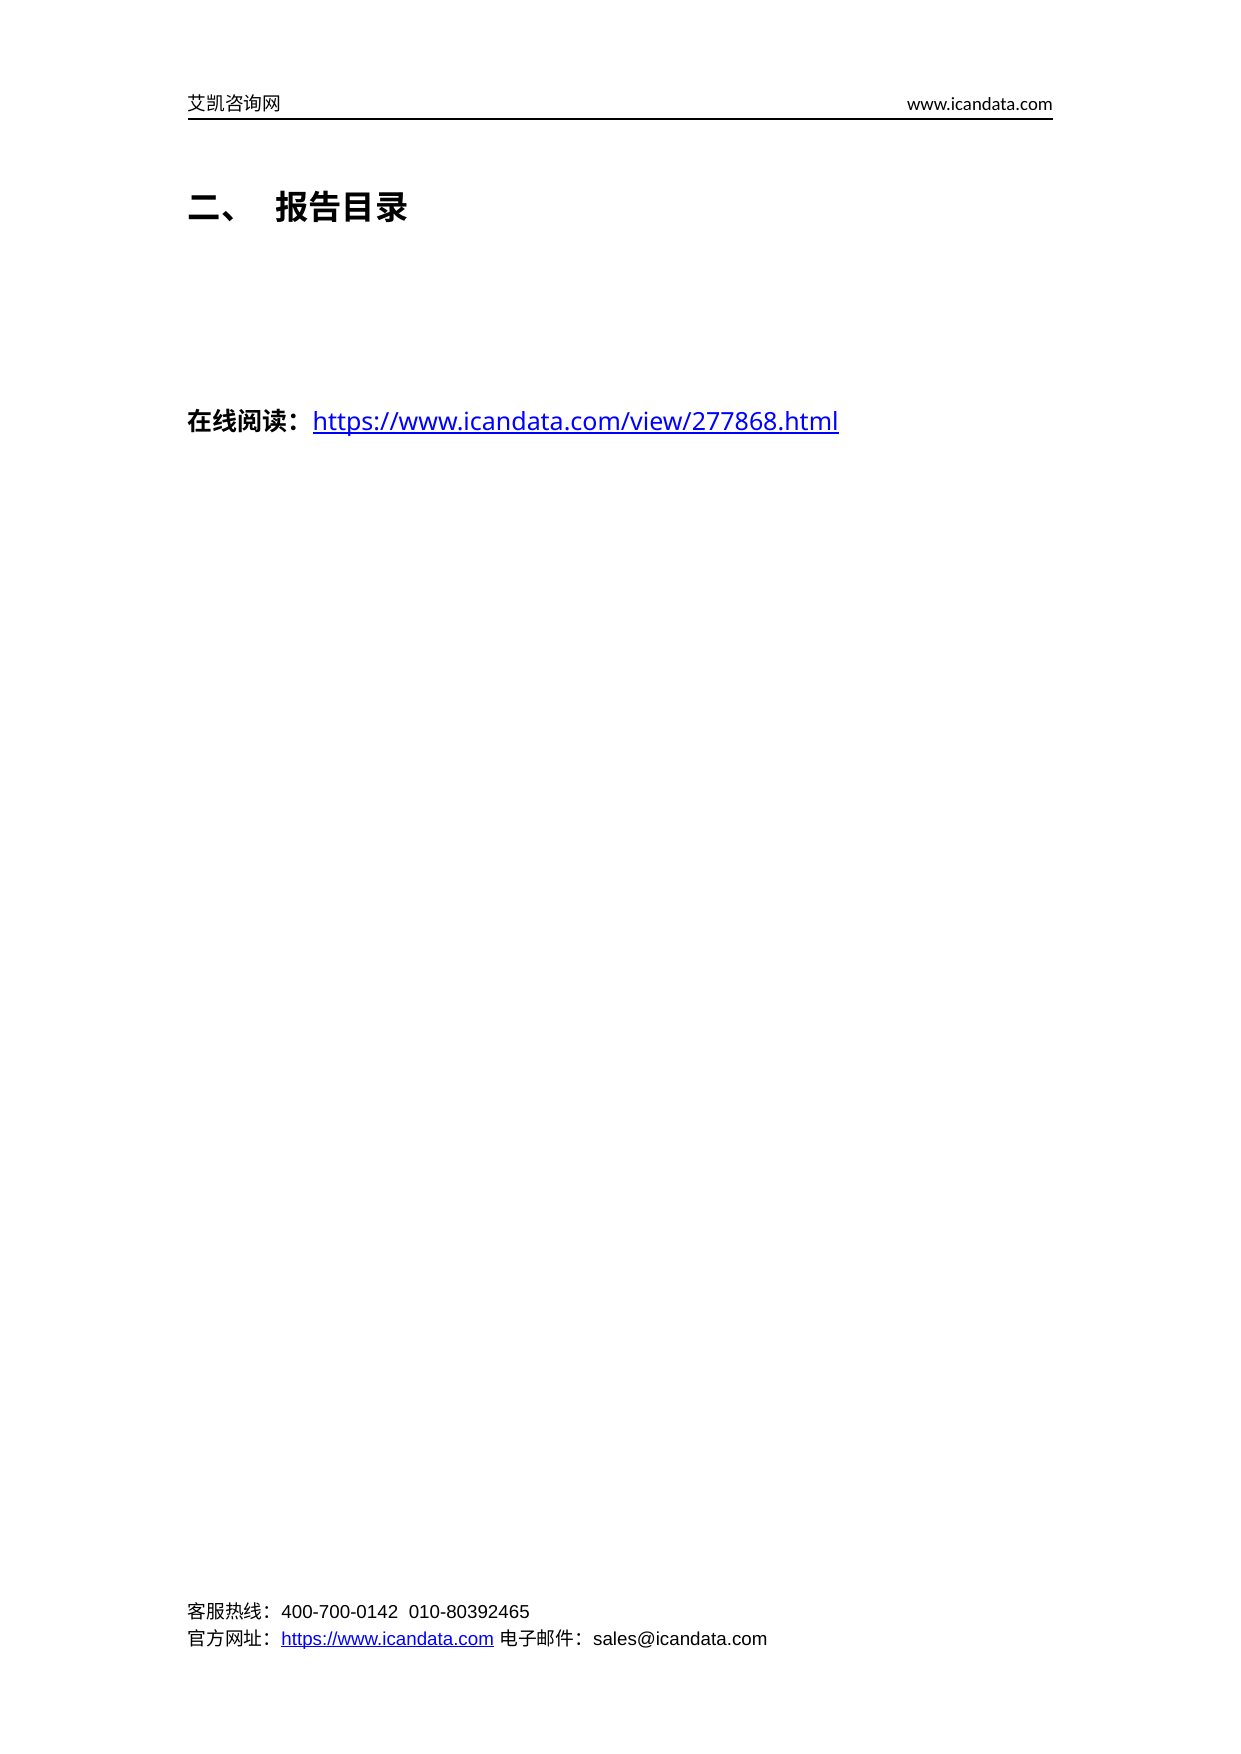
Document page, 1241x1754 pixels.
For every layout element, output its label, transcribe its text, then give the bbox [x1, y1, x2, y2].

subtitle 报告目录 [187, 172, 1053, 237]
text 在线阅读：https://www.icandata.com/view/277868.html [187, 387, 1053, 452]
